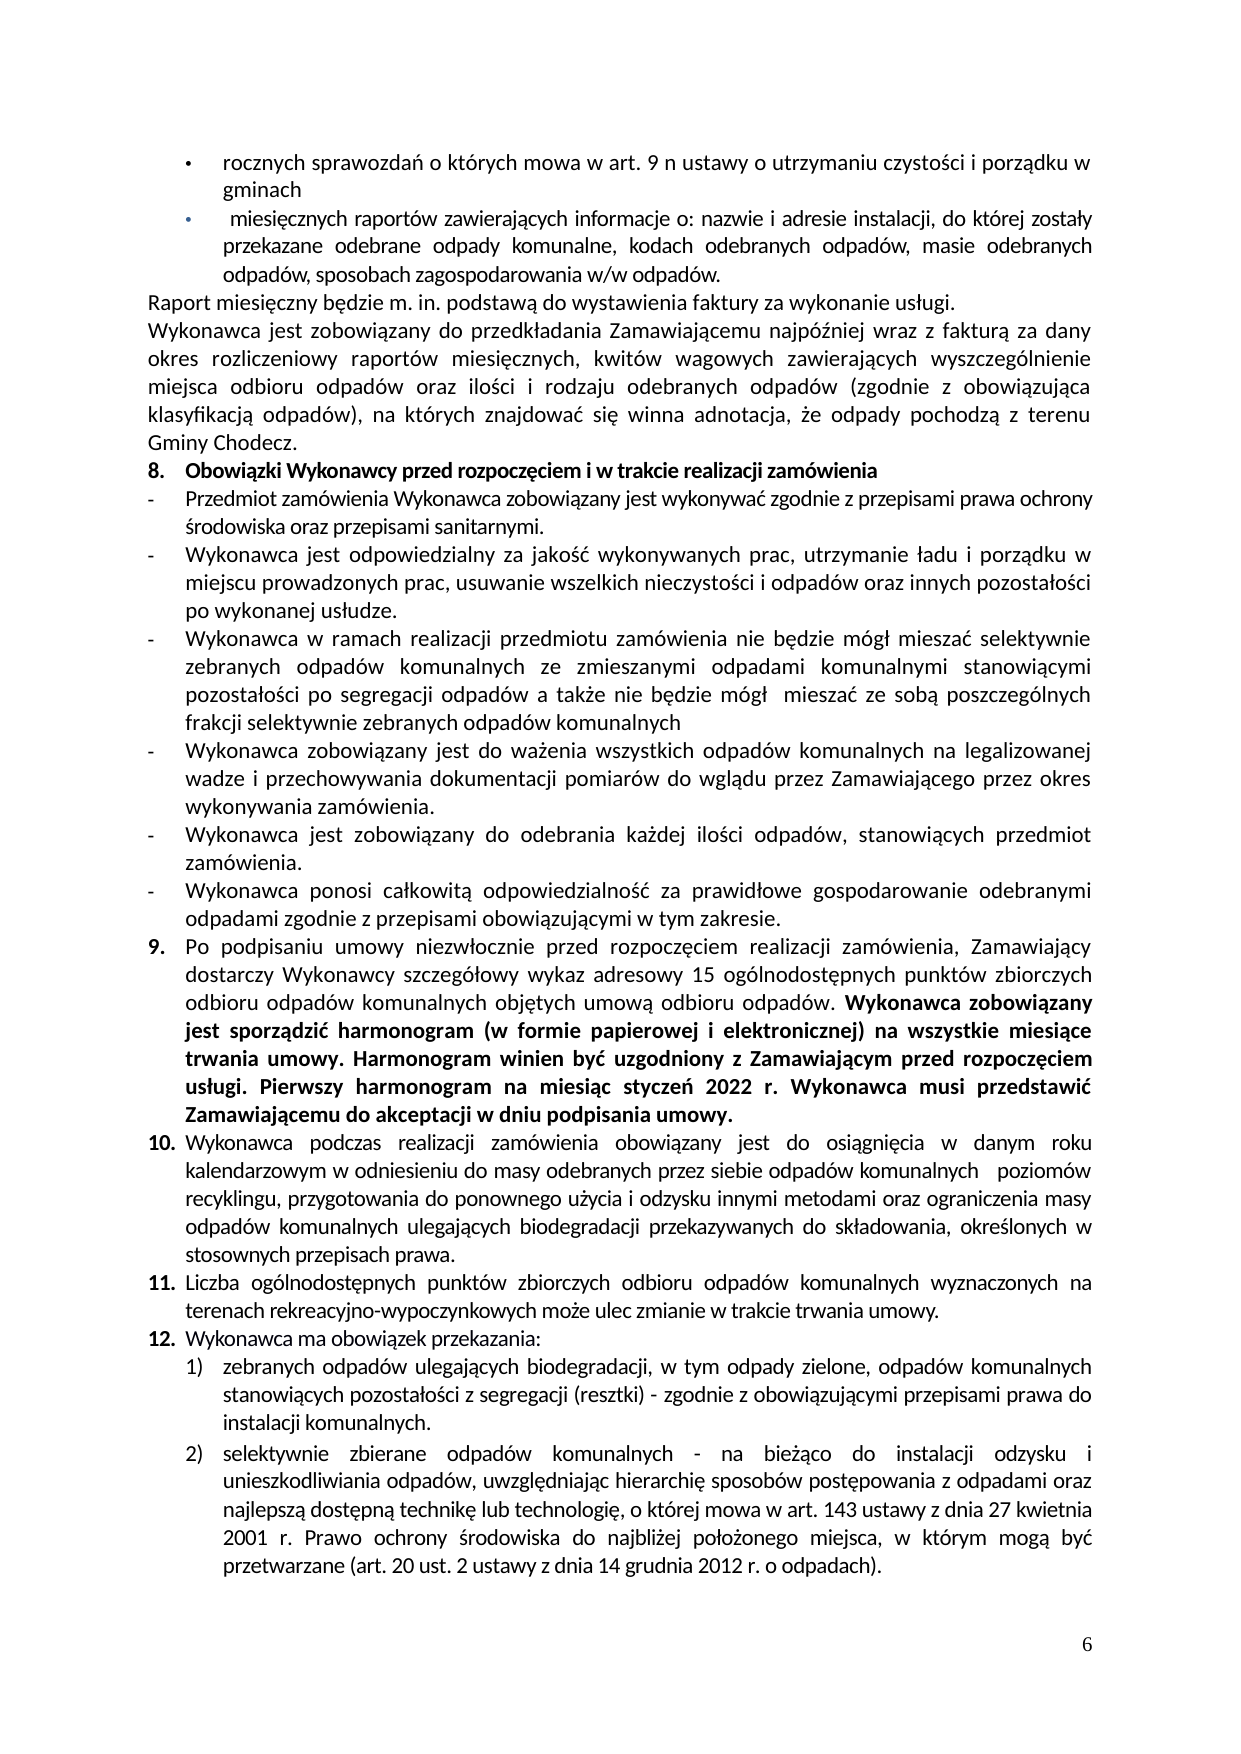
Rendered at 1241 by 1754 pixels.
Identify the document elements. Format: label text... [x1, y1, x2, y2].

text Wykonawca jest zobowiązany do przedkładania Zamawiającemu najpóźniej wraz z fakturą za dany okres rozliczeniowy raportów miesięcznych, kwitów wagowych zawierających wyszczególnienie miejsca odbioru odpadów oraz ilości i rodzaju odebranych odpadów (zgodnie z obowiązująca klasyfikacją odpadów), na których znajdować się winna adnotacja, że odpady pochodzą z terenu Gminy Chodecz. [148, 316, 1093, 456]
list Liczba ogólnodostępnych punktów zbiorczych odbioru odpadów komunalnych wyznaczonych na terenach rekreacyjno-wypoczynkowych może ulec zmianie w trakcie trwania umowy. [148, 1268, 1093, 1324]
list Po podpisaniu umowy niezwłocznie przed rozpoczęciem realizacji zamówienia, Zamawiający dostarczy Wykonawcy szczegółowy wykaz adresowy 15 ogólnodostępnych punktów zbiorczych odbioru odpadów komunalnych objętych umową odbioru odpadów. Wykonawca zobowiązany jest sporządzić harmonogram (w formie papierowej i elektronicznej) na wszystkie miesiące trwania umowy. Harmonogram winien być uzgodniony z Zamawiającym przed rozpoczęciem usługi. Pierwszy harmonogram na miesiąc styczeń 2022 r. Wykonawca musi przedstawić Zamawiającemu do akceptacji w dniu podpisania umowy. [148, 932, 1093, 1128]
subtitle miesięcznych raportów zawierających informacje o: nazwie i adresie instalacji, do której zostały przekazane odebrane odpady komunalne, kodach odebranych odpadów, masie odebranych odpadów, sposobach zagospodarowania w/w odpadów. [185, 204, 1093, 288]
list Wykonawca w ramach realizacji przedmiotu zamówienia nie będzie mógł mieszać selektywnie zebranych odpadów komunalnych ze zmieszanymi odpadami komunalnymi stanowiącymi pozostałości po segregacji odpadów a także nie będzie mógł mieszać ze sobą poszczególnych frakcji selektywnie zebranych odpadów komunalnych [148, 624, 1093, 736]
list Wykonawca ma obowiązek przekazania: [148, 1324, 1093, 1352]
list Wykonawca podczas realizacji zamówienia obowiązany jest do osiągnięcia w danym roku kalendarzowym w odniesieniu do masy odebranych przez siebie odpadów komunalnych poziomów recyklingu, przygotowania do ponownego użycia i odzysku innymi metodami oraz ograniczenia masy odpadów komunalnych ulegających biodegradacji przekazywanych do składowania, określonych w stosownych przepisach prawa. [148, 1128, 1093, 1268]
list Wykonawca zobowiązany jest do ważenia wszystkich odpadów komunalnych na legalizowanej wadze i przechowywania dokumentacji pomiarów do wglądu przez Zamawiającego przez okres wykonywania zamówienia. [148, 736, 1093, 820]
list selektywnie zbierane odpadów komunalnych - na bieżąco do instalacji odzysku i unieszkodliwiania odpadów, uwzględniając hierarchię sposobów postępowania z odpadami oraz najlepszą dostępną technikę lub technologię, o której mowa w art. 143 ustawy z dnia 27 kwietnia 2001 r. Prawo ochrony środowiska do najbliżej położonego miejsca, w którym mogą być przetwarzane (art. 20 ust. 2 ustawy z dnia 14 grudnia 2012 r. o odpadach). [185, 1439, 1093, 1579]
list Przedmiot zamówienia Wykonawca zobowiązany jest wykonywać zgodnie z przepisami prawa ochrony środowiska oraz przepisami sanitarnymi. [148, 484, 1093, 540]
list Wykonawca jest odpowiedzialny za jakość wykonywanych prac, utrzymanie ładu i porządku w miejscu prowadzonych prac, usuwanie wszelkich nieczystości i odpadów oraz innych pozostałości po wykonanej usłudze. [148, 540, 1093, 624]
list Obowiązki Wykonawcy przed rozpoczęciem i w trakcie realizacji zamówienia [148, 456, 1093, 484]
list zebranych odpadów ulegających biodegradacji, w tym odpady zielone, odpadów komunalnych stanowiących pozostałości z segregacji (resztki) - zgodnie z obowiązującymi przepisami prawa do instalacji komunalnych. [185, 1352, 1093, 1437]
list rocznych sprawozdań o których mowa w art. 9 n ustawy o utrzymaniu czystości i porządku w gminach [185, 148, 1093, 204]
list Wykonawca jest zobowiązany do odebrania każdej ilości odpadów, stanowiących przedmiot zamówienia. [148, 820, 1093, 876]
list Wykonawca ponosi całkowitą odpowiedzialność za prawidłowe gospodarowanie odebranymi odpadami zgodnie z przepisami obowiązującymi w tym zakresie. [148, 876, 1093, 932]
text Raport miesięczny będzie m. in. podstawą do wystawienia faktury za wykonanie usługi. [148, 288, 1093, 316]
